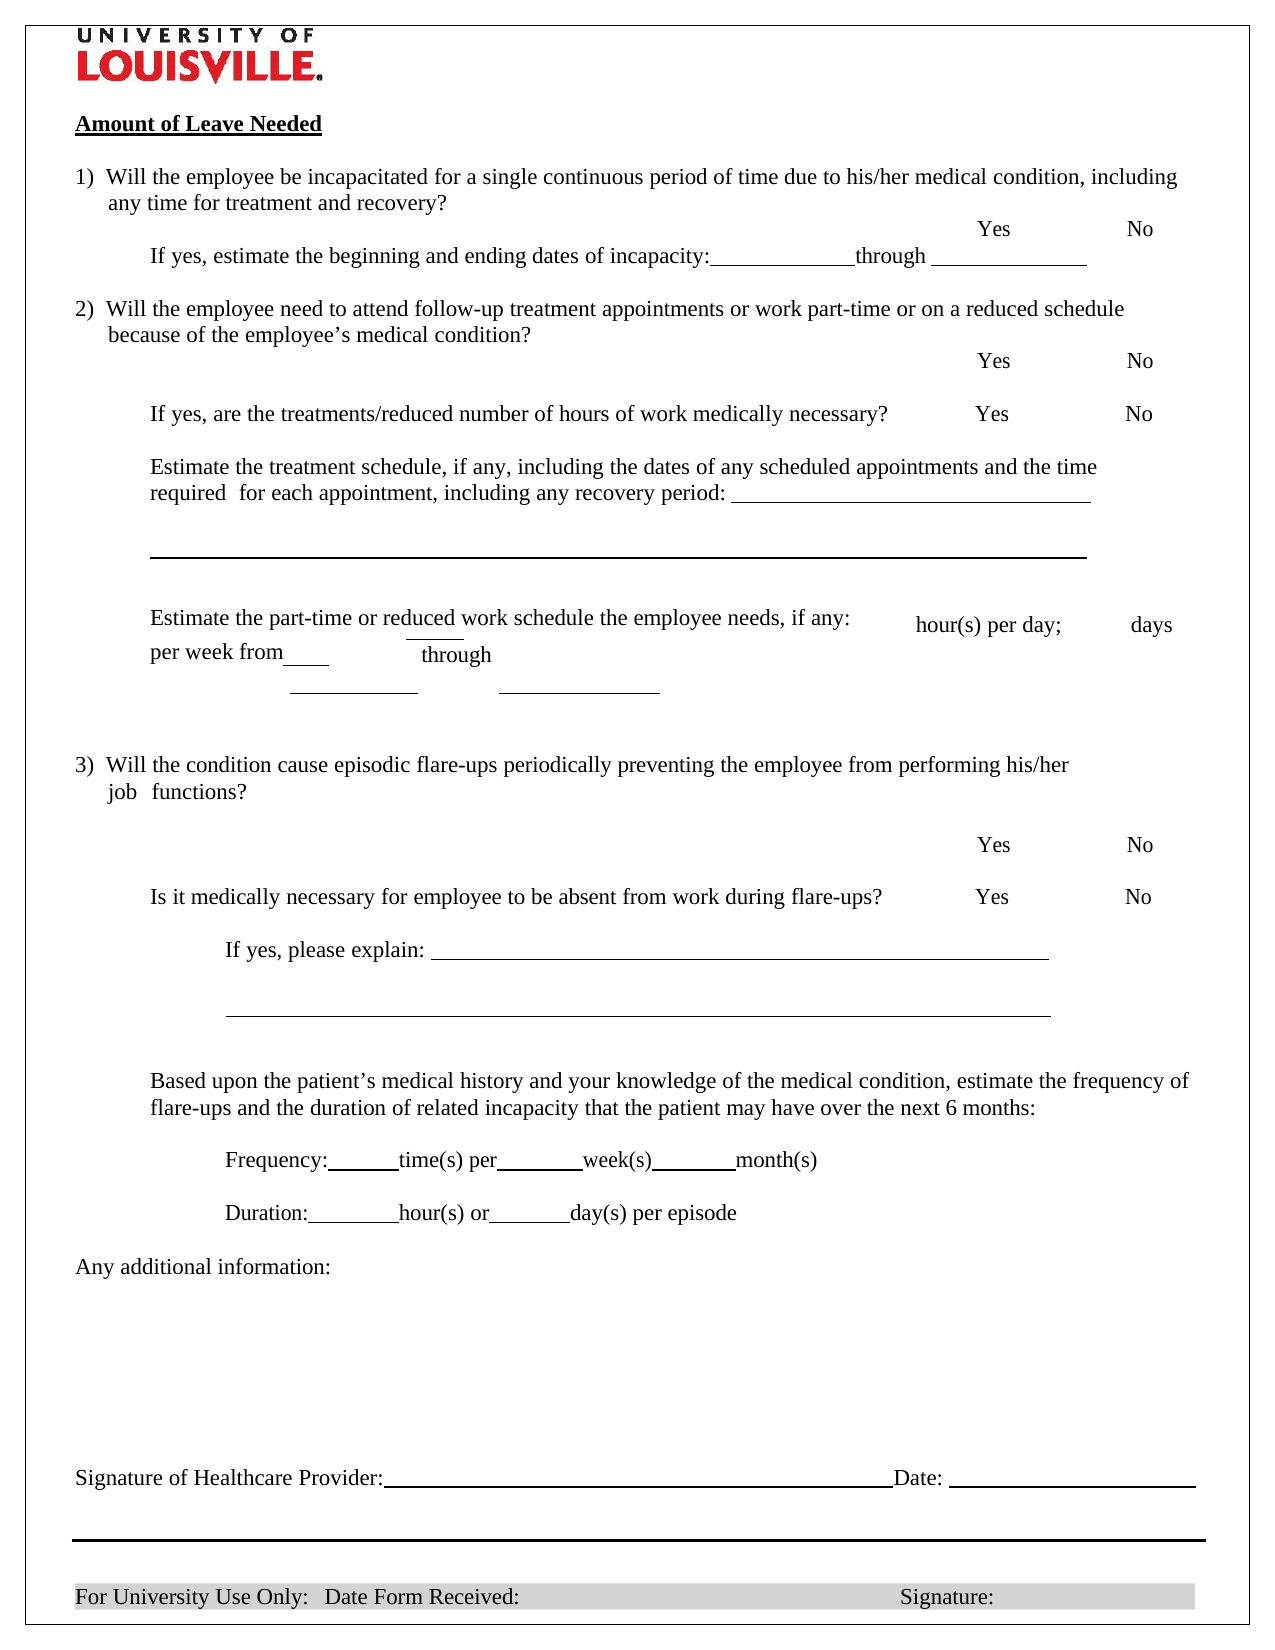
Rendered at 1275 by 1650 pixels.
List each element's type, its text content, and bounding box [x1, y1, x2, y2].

text Signature of Healthcare Provider: Date: [75, 1464, 1217, 1490]
text days [1131, 611, 1217, 638]
text Estimate the treatment schedule, if any, including the dates of any scheduled appointments and the time required for each appointment, including any recovery period: [150, 453, 1179, 506]
picture [78, 28, 323, 84]
list Will the employee need to attend follow-up treatment appointments or work part-time or on a reduced schedule because of the employee’s medical condition? [75, 295, 1128, 347]
text Frequency: time(s) per week(s) month(s) Duration: hour(s) or day(s) per episode [225, 1146, 818, 1226]
text Estimate the part-time or reduced work schedule the employee needs, if any: [150, 604, 853, 630]
text Yes No [58, 347, 1153, 374]
text Any additional information: [75, 1253, 1217, 1279]
text Yes No [58, 831, 1153, 857]
list Will the condition cause episodic flare-ups periodically preventing the employee from performing his/her job functions? [75, 752, 1098, 804]
text If yes, are the treatments/reduced number of hours of work medically necessary? Yes No [150, 400, 1217, 426]
text per week from [150, 638, 284, 664]
text If yes, estimate the beginning and ending dates of incapacity: through [150, 242, 1217, 268]
subtitle Amount of Leave Needed [75, 111, 1217, 137]
text Yes No [58, 216, 1153, 242]
text through [421, 641, 1217, 667]
text hour(s) per day; [916, 611, 1062, 638]
text Based upon the patient’s medical history and your knowledge of the medical condition, estimate the frequency of flare-ups and the duration of related incapacity that the patient may have over the next 6 months: [150, 1067, 1189, 1120]
text Is it medically necessary for employee to be absent from work during flare-ups? Yes No If yes, please explain: [150, 883, 1153, 962]
list Will the employee be incapacitated for a single continuous period of time due to his/her medical condition, including any time for treatment and recovery? [75, 163, 1179, 216]
